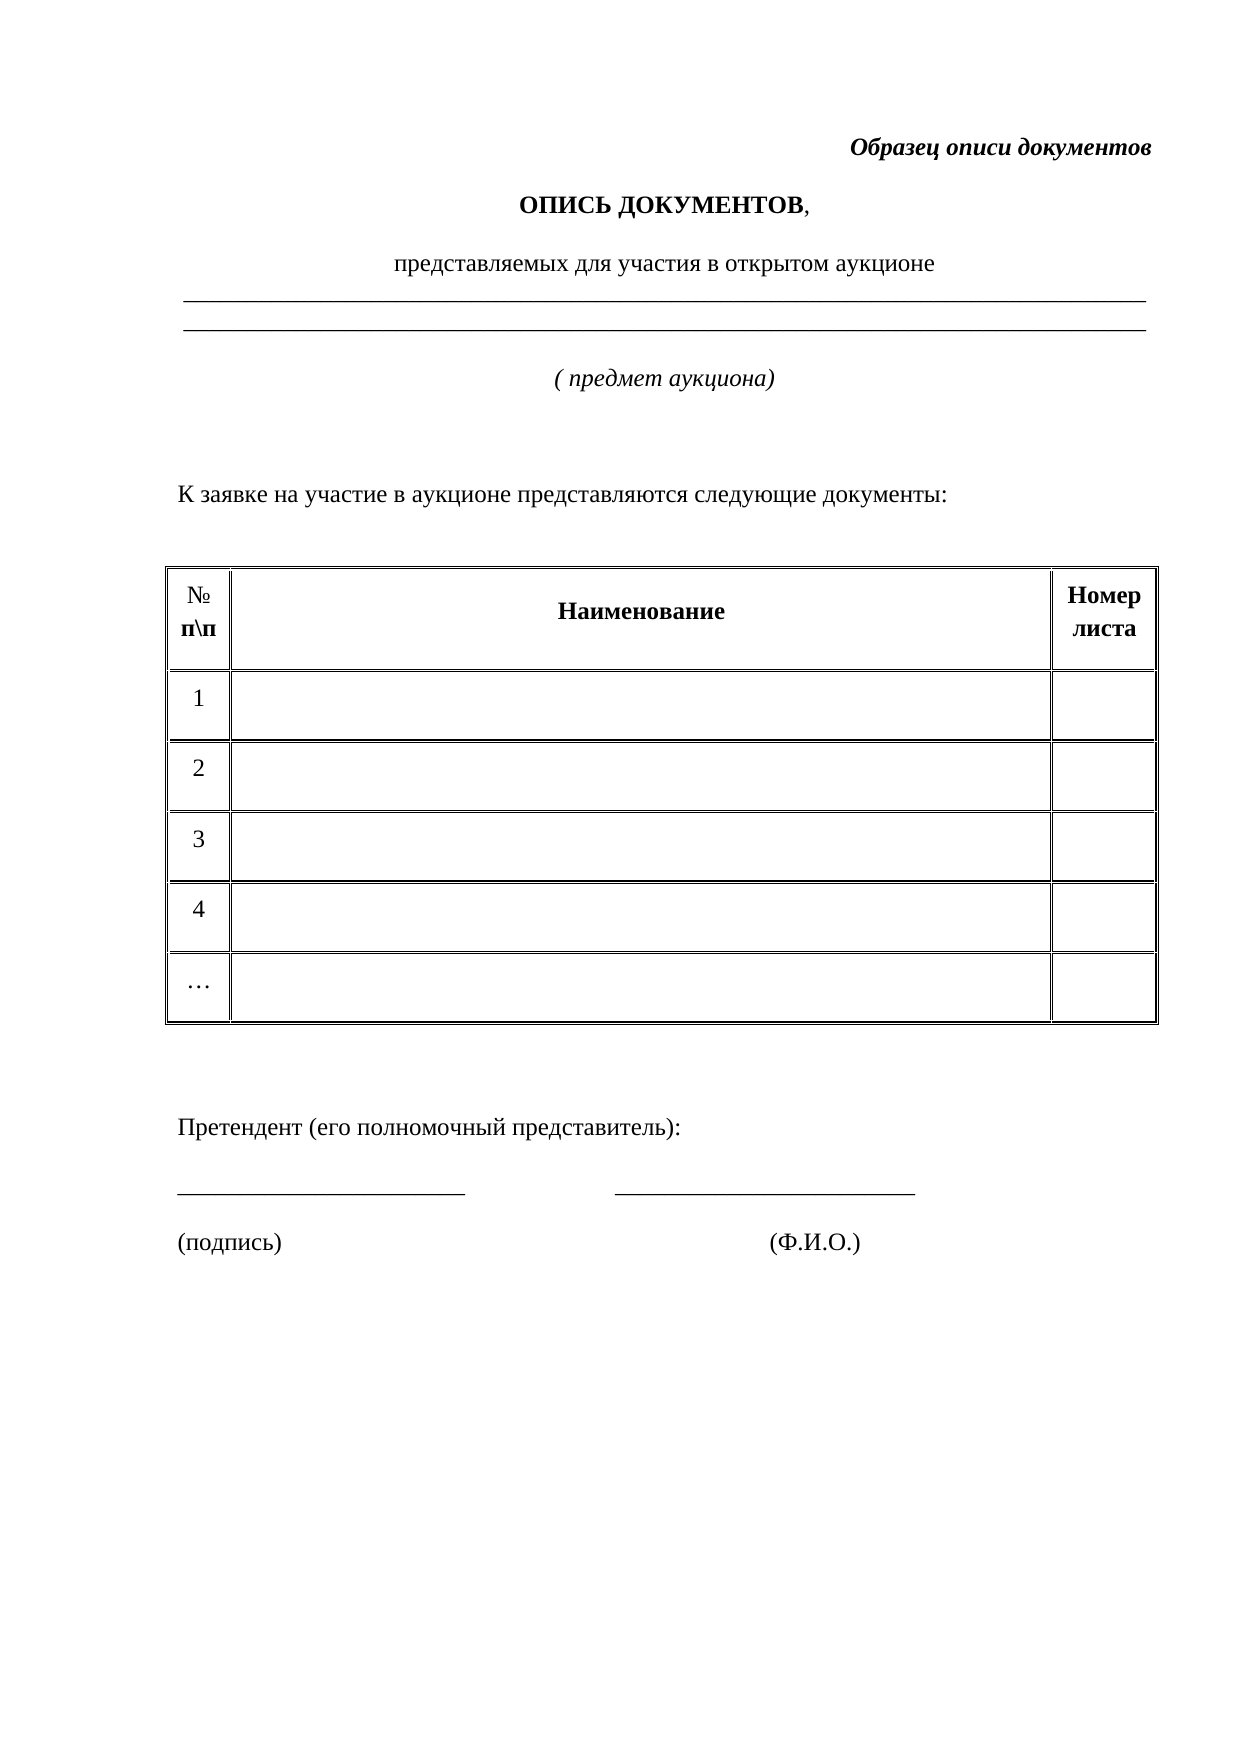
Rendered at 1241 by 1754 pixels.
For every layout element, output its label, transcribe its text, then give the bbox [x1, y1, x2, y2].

text _______________________ ________________________ [177, 1169, 1152, 1198]
table_cell [1053, 880, 1156, 951]
text ОПИСЬ ДОКУМЕНТОВ, [177, 190, 1152, 218]
table_cell [232, 813, 1050, 880]
table_cell [232, 884, 1050, 951]
table_cell [231, 954, 1052, 1021]
table_header Наименование [231, 569, 1052, 669]
table_header № п\п [168, 569, 231, 669]
table_cell 2 [168, 739, 229, 810]
table_cell [1052, 810, 1157, 880]
text ( предмет аукциона) [177, 363, 1152, 392]
table_cell [1052, 669, 1157, 739]
text Образец описи документов [177, 132, 1152, 161]
text К заявке на участие в аукционе представляются следующие документы: [177, 479, 1152, 508]
table_cell [1052, 951, 1157, 1021]
text Претендент (его полномочный представитель): [177, 1112, 1152, 1140]
table_cell 1 [166, 669, 231, 739]
table_cell … [166, 951, 231, 1021]
text представляемых для участия в открытом аукционе __________________________________________________________________________________________________________________________________________________________ [177, 248, 1152, 334]
table_cell [1053, 739, 1156, 810]
table_cell [232, 743, 1050, 810]
table_header Номер листа [1052, 569, 1155, 669]
table_cell 3 [166, 810, 231, 880]
table_cell [232, 672, 1050, 739]
text (подпись) (Ф.И.О.) [177, 1227, 1152, 1256]
table_cell 4 [168, 880, 229, 951]
